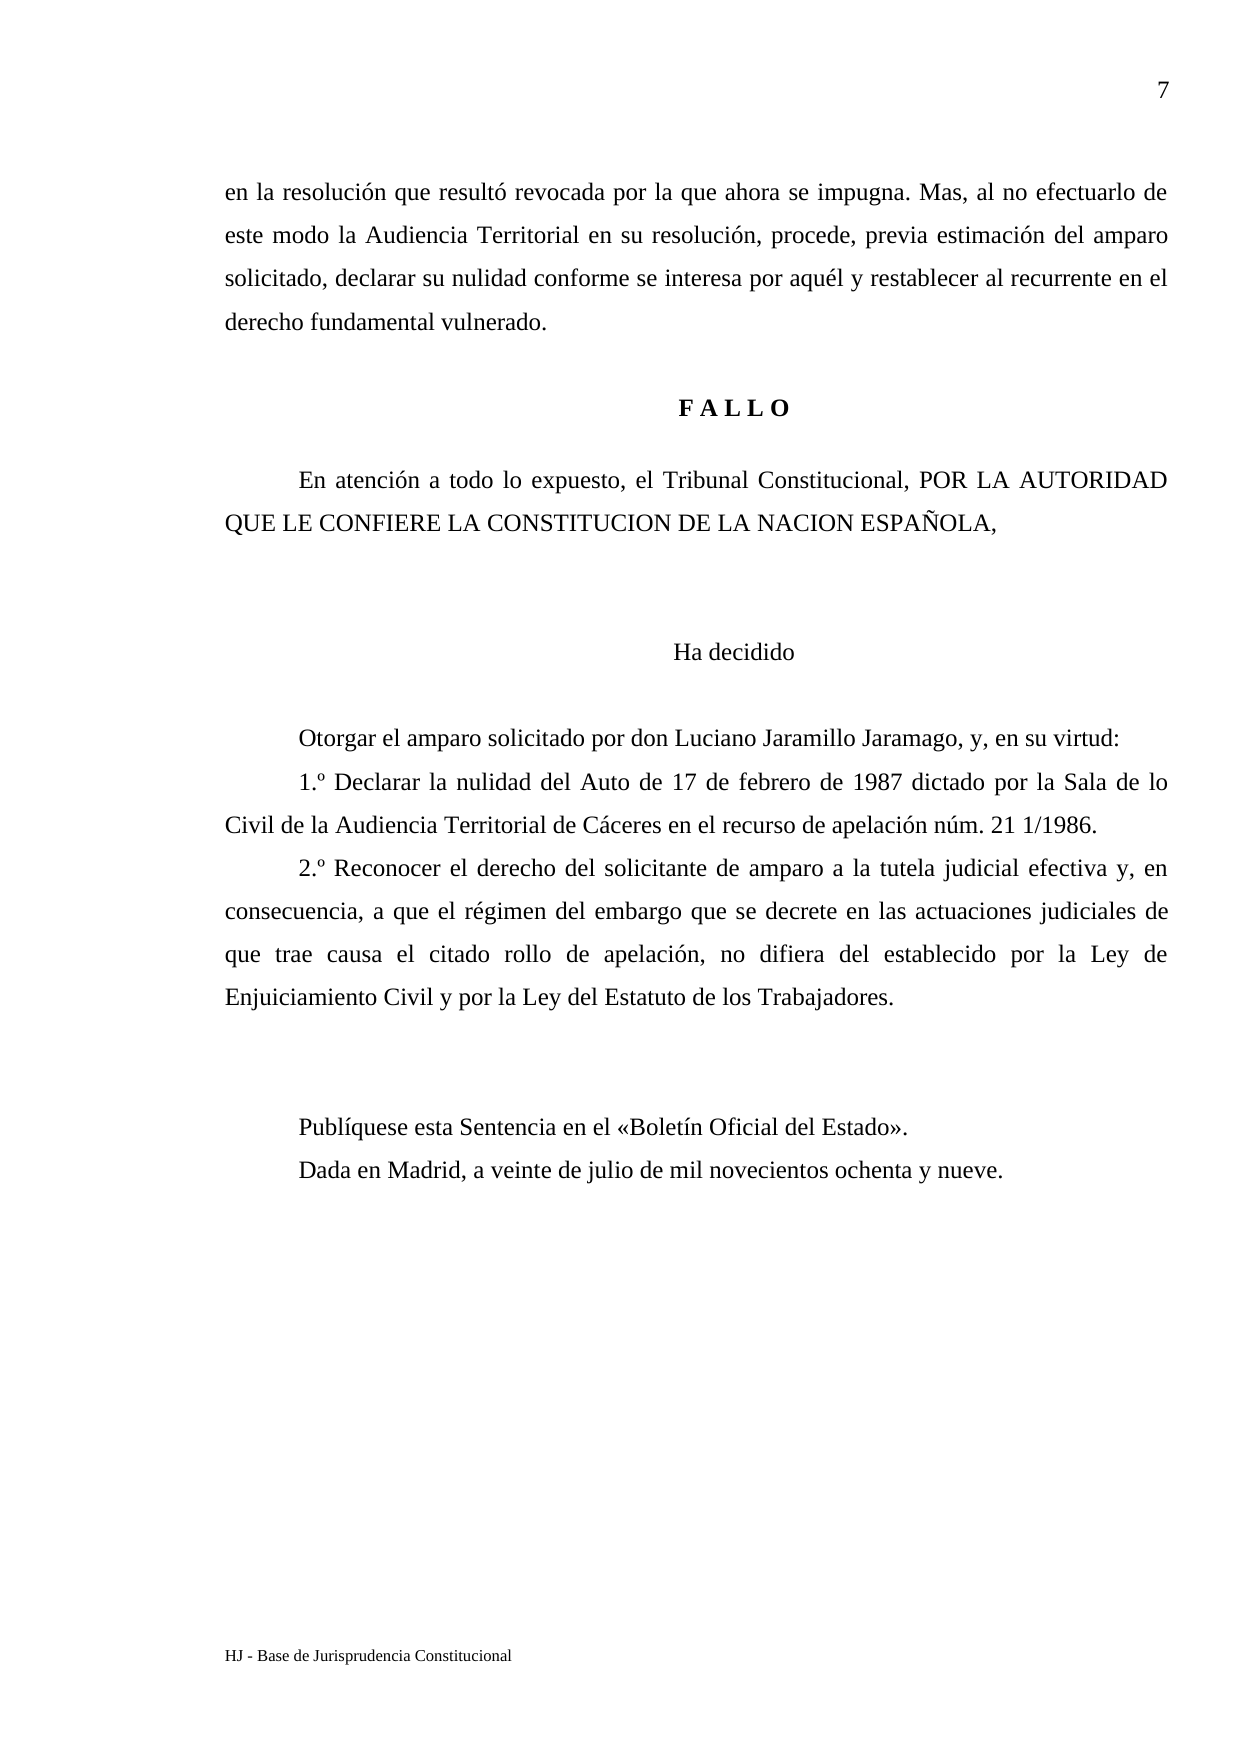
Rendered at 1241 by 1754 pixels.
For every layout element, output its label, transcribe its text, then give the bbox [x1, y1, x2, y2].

text 1.º Declarar la nulidad del Auto de 17 de febrero de 1987 dictado por la Sala de lo Civil de la Audiencia Territorial de Cáceres en el recurso de apelación núm. 21 1/1986. [224, 767, 1169, 838]
text Dada en Madrid, a veinte de julio de mil novecientos ochenta y nueve. [224, 1155, 1169, 1183]
subtitle F A L L O [224, 393, 1169, 422]
text Otorgar el amparo solicitado por don Luciano Jaramillo Jaramago, y, en su virtud: [224, 723, 1169, 752]
text En atención a todo lo expuesto, el Tribunal Constitucional, POR LA AUTORIDAD QUE LE CONFIERE LA CONSTITUCION DE LA NACION ESPAÑOLA, [224, 465, 1169, 537]
text Publíquese esta Sentencia en el «Boletín Oficial del Estado». [224, 1112, 1169, 1140]
text 2.º Reconocer el derecho del solicitante de amparo a la tutela judicial efectiva y, en consecuencia, a que el régimen del embargo que se decrete en las actuaciones judiciales de que trae causa el citado rollo de apelación, no difiera del establecido por la Ley de Enjuiciamiento Civil y por la Ley del Estatuto de los Trabajadores. [224, 853, 1169, 1011]
text Ha decidido [224, 637, 1169, 666]
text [224, 177, 1169, 335]
